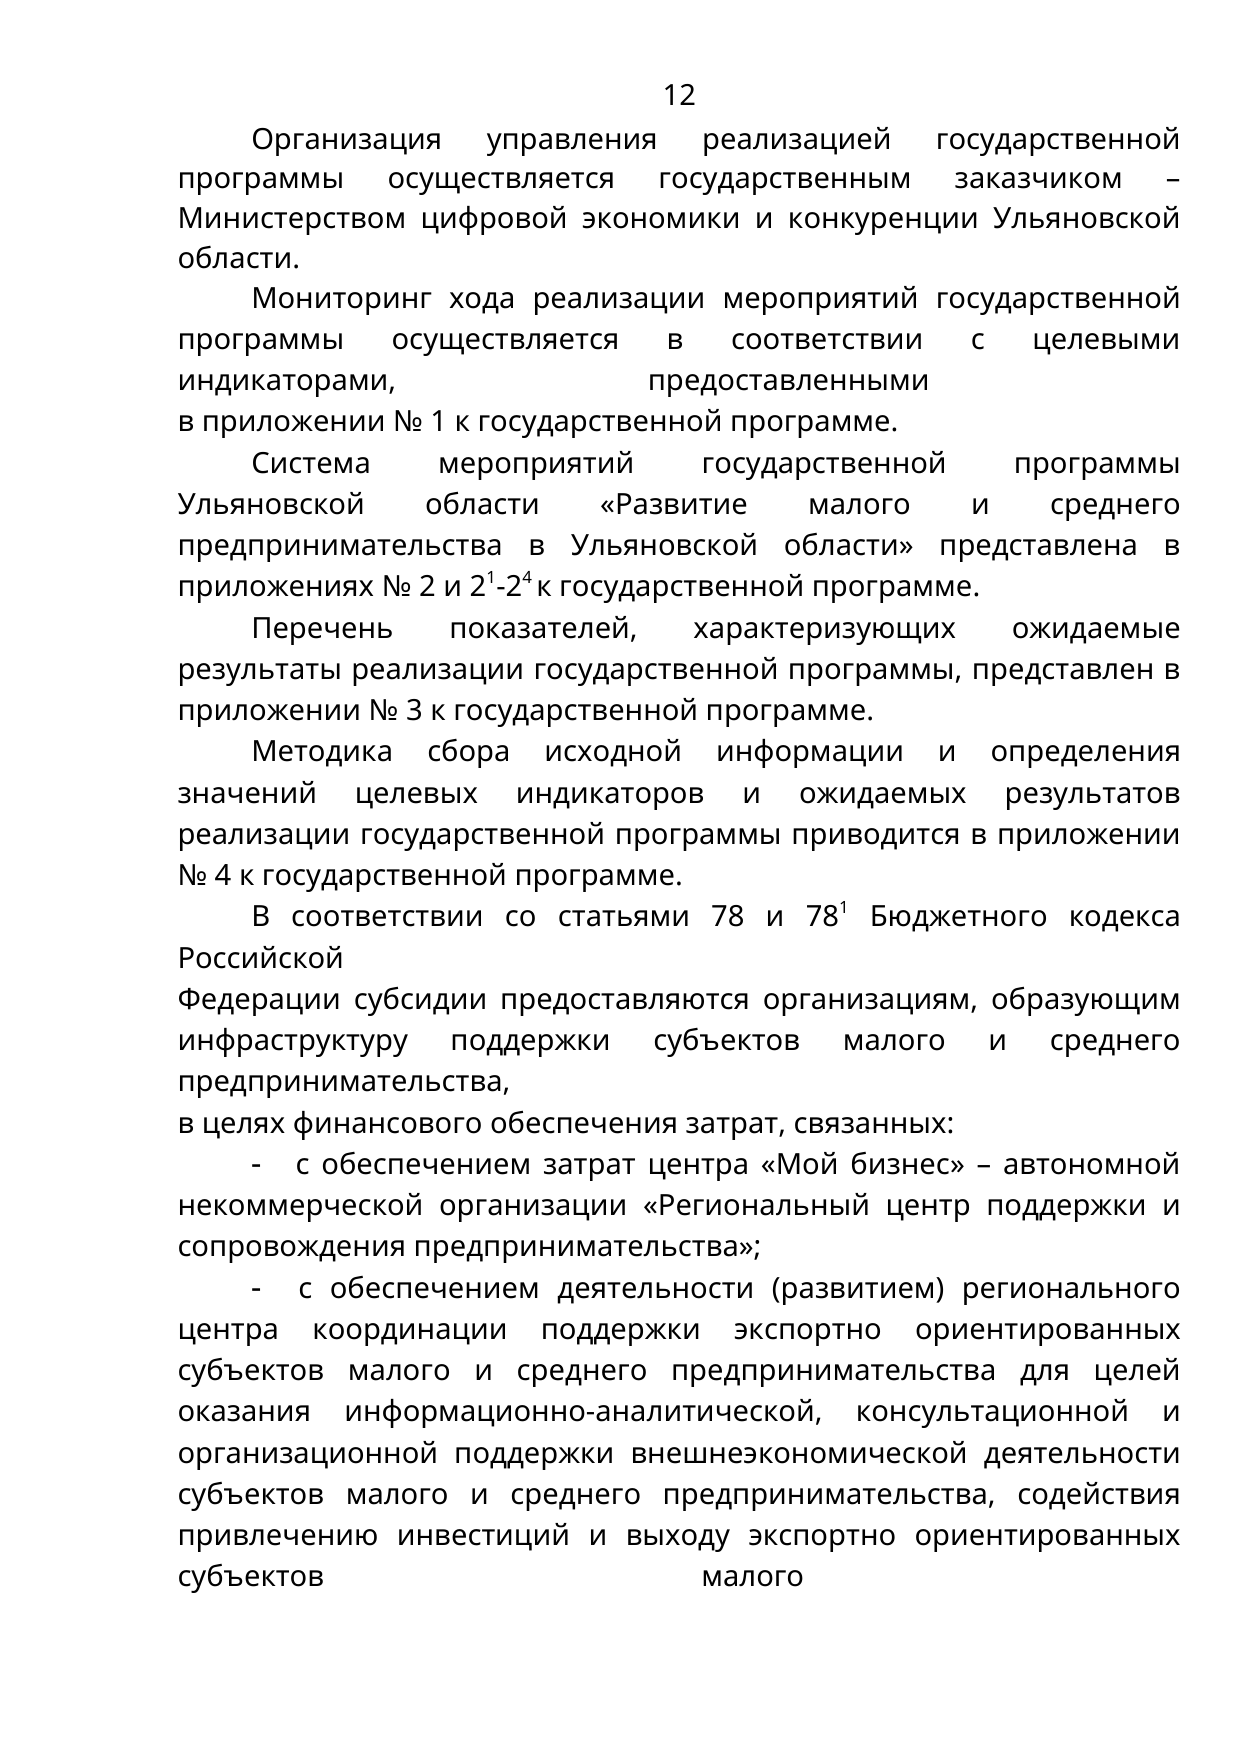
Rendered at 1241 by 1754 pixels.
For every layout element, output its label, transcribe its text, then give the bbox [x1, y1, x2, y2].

list с обеспечением затрат центра «Мой бизнес» – автономной некоммерческой организации «Региональный центр поддержки и сопровождения предпринимательства»; [177, 1143, 1181, 1265]
text Методика сбора исходной информации и определения значений целевых индикаторов и ожидаемых результатов реализации государственной программы приводится в приложении № 4 к государственной программе. [177, 731, 1181, 894]
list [177, 1267, 1181, 1595]
text Перечень показателей, характеризующих ожидаемые результаты реализации государственной программы, представлен в приложении № 3 к государственной программе. [177, 607, 1181, 729]
text Организация управления реализацией государственной программы осуществляется государственным заказчиком – Министерством цифровой экономики и конкуренции Ульяновской области. [177, 118, 1181, 277]
text Мониторинг хода реализации мероприятий государственной программы осуществляется в соответствии с целевыми индикаторами, предоставленными в приложении № 1 к государственной программе. [177, 277, 1181, 440]
text Система мероприятий государственной программы Ульяновской области «Развитие малого и среднего предпринимательства в Ульяновской области» представлена в приложениях № 2 и 21-24 к государственной программе. [177, 442, 1181, 605]
text В соответствии со статьями 78 и 781 Бюджетного кодекса Российской Федерации субсидии предоставляются организациям, образующим инфраструктуру поддержки субъектов малого и среднего предпринимательства, в целях финансового обеспечения затрат, связанных: [177, 896, 1181, 1142]
